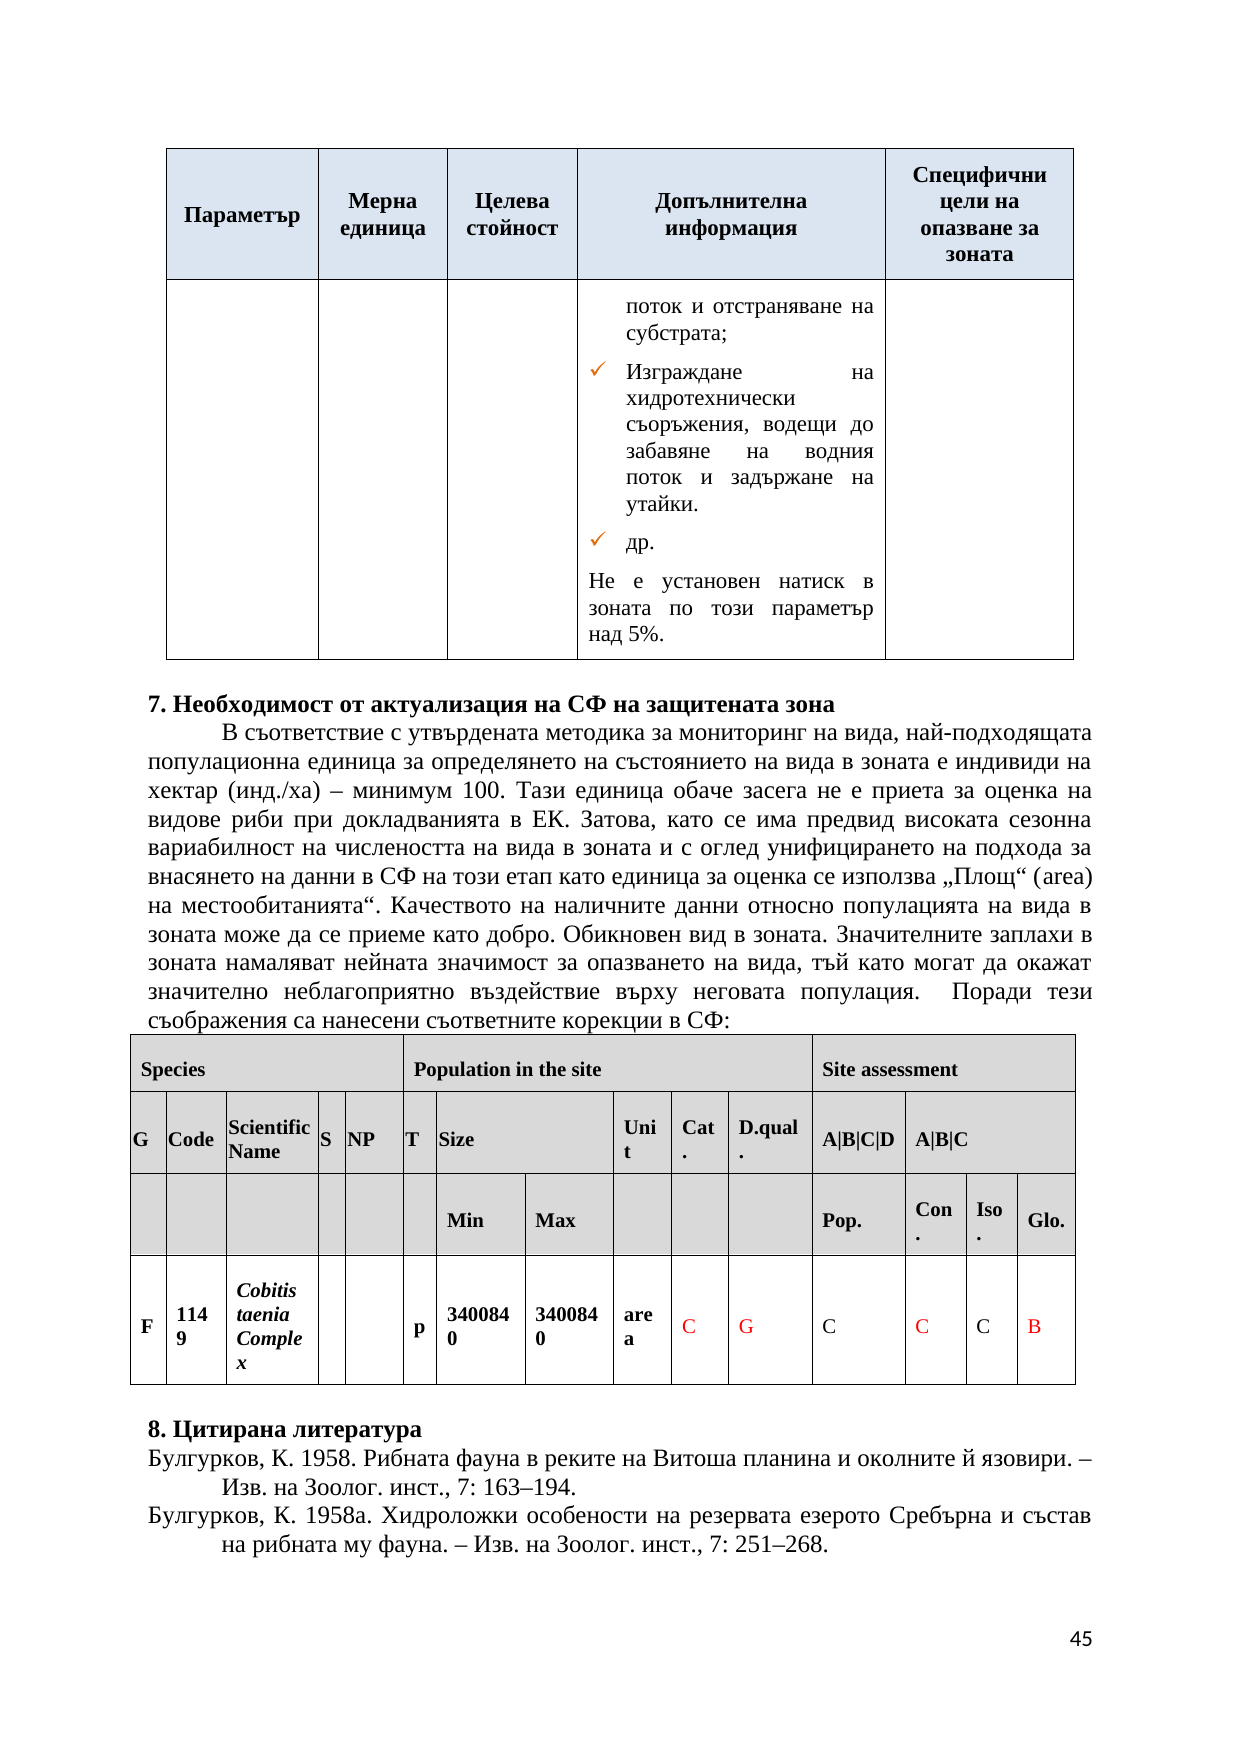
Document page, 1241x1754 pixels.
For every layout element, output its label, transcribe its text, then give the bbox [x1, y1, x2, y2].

table_cell 3400840 [526, 1256, 613, 1384]
table_cell Scientific Name [227, 1092, 318, 1173]
table_cell р [404, 1256, 436, 1384]
table_cell [319, 1174, 345, 1254]
table_cell С [672, 1256, 728, 1384]
table_cell Code [167, 1092, 226, 1173]
table_header Параметър [167, 149, 318, 279]
table_cell A|B|C [906, 1092, 1075, 1173]
table_cell [227, 1174, 318, 1254]
table_cell Cobitis taenia Complex [227, 1256, 318, 1384]
table_cell NP [346, 1092, 403, 1173]
table_cell [346, 1174, 403, 1254]
table_cell G [729, 1256, 812, 1384]
table_cell B [1018, 1256, 1075, 1384]
table_cell area [614, 1256, 671, 1384]
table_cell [886, 280, 1073, 659]
table_header Целева стойност [448, 149, 577, 279]
table_cell C [813, 1256, 905, 1384]
text 8. Цитирана литература [148, 1414, 1093, 1443]
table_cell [319, 280, 447, 659]
table_cell [614, 1174, 671, 1254]
table_cell 1149 [167, 1256, 226, 1384]
table_header Допълнителна информация [578, 149, 885, 279]
table_cell [319, 1256, 345, 1384]
table_cell [167, 1174, 226, 1254]
table_cell F [131, 1256, 166, 1384]
table_cell S [319, 1092, 345, 1173]
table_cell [167, 280, 318, 659]
table_cell A|B|C|D [813, 1092, 905, 1173]
table_cell Pop. [813, 1174, 905, 1254]
table_cell [404, 1174, 436, 1254]
table_cell [346, 1256, 403, 1384]
table_header Мерна единица [319, 149, 447, 279]
table_cell Glo. [1018, 1174, 1075, 1254]
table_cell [578, 280, 885, 659]
table_cell Min [437, 1174, 525, 1254]
table_cell Unit [614, 1092, 671, 1173]
text Булгурков, К. 1958а. Хидроложки особености на резервата езерото Сребърна и състав на рибната му фауна. – Изв. на Зоолог. инст., 7: 251–268. [148, 1500, 1093, 1558]
table_cell T [404, 1092, 436, 1173]
table_cell [131, 1174, 166, 1254]
table_cell Con. [906, 1174, 966, 1254]
table_header Специфични цели на опазване за зоната [886, 149, 1073, 279]
table_cell D.qual. [729, 1092, 812, 1173]
table_header Site assessment [813, 1035, 1075, 1091]
table_cell Max [526, 1174, 613, 1254]
text 7. Необходимост от актуализация на СФ на защитената зона [148, 689, 1093, 717]
table_header Population in the site [404, 1035, 812, 1091]
table_cell C [967, 1256, 1017, 1384]
table_cell 3400840 [437, 1256, 525, 1384]
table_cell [448, 280, 577, 659]
table_cell Iso. [967, 1174, 1017, 1254]
text Булгурков, К. 1958. Рибната фауна в реките на Витоша планина и околните й язовири. – Изв. на Зоолог. инст., 7: 163–194. [148, 1443, 1093, 1500]
table_cell G [131, 1092, 166, 1173]
table_cell [729, 1174, 812, 1254]
text В съответствие с утвърдената методика за мониторинг на вида, най-подходящата популационна единица за определянето на състоянието на вида в зоната е индивиди на хектар (инд./ха) – минимум 100. Тази единица обаче засега не е приета за оценка на видове риби при докладванията в ЕК. Затова, като се има предвид високата сезонна вариабилност на числеността на вида в зоната и с оглед унифицирането на подхода за внасянето на данни в СФ на този етап като единица за оценка се използва „Площ“ (area) на местообитанията“. Качеството на наличните данни относно популацията на вида в зоната може да се приеме като добро. Обикновен вид в зоната. Значителните заплахи в зоната намаляват нейната значимост за опазването на вида, тъй като могат да окажат значително неблагоприятно въздействие върху неговата популация. Поради тези съображения са нанесени съответните корекции в СФ: [148, 717, 1093, 1034]
table_cell Size [437, 1092, 613, 1173]
table_cell [672, 1174, 728, 1254]
table_header Species [131, 1035, 403, 1091]
table_cell Cat. [672, 1092, 728, 1173]
table_cell C [906, 1256, 966, 1384]
